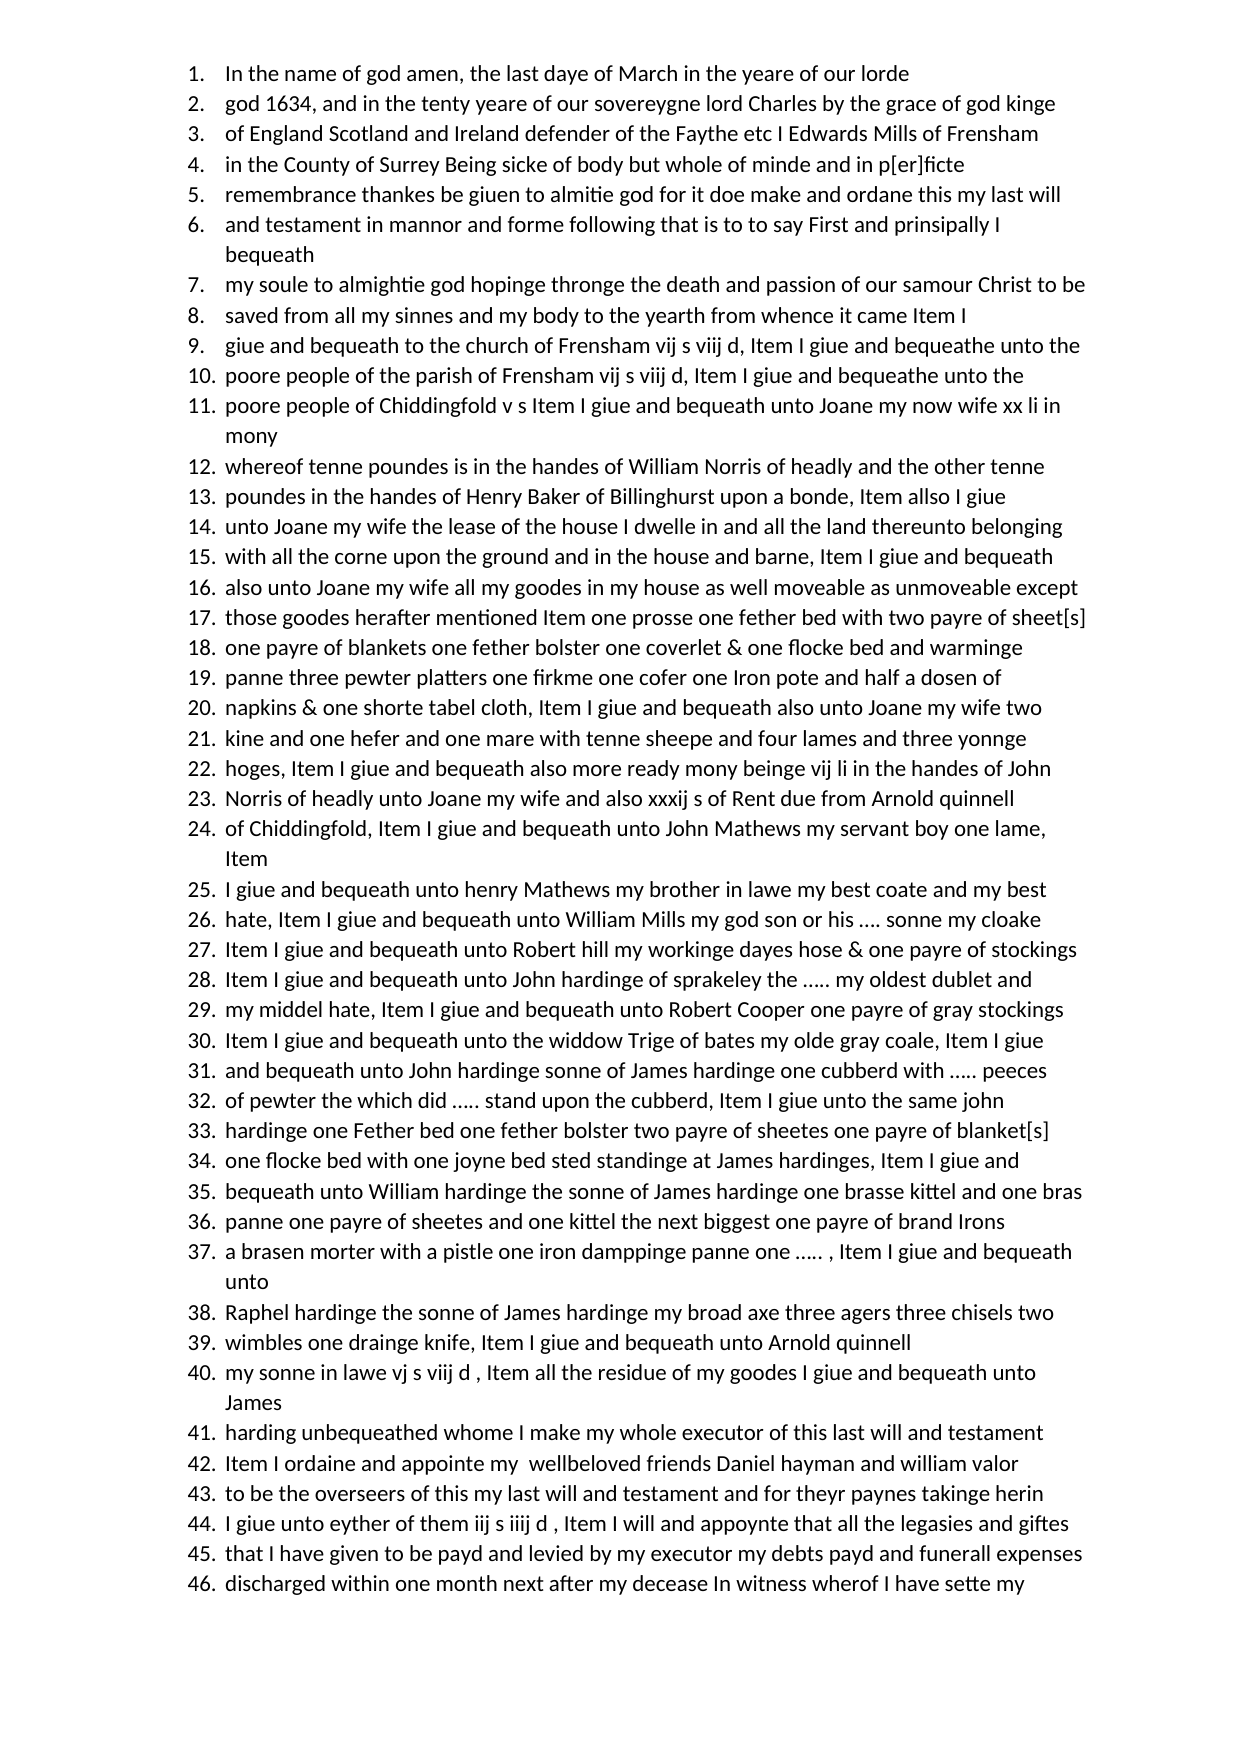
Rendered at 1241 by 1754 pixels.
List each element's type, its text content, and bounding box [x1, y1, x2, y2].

list to be the overseers of this my last will and testament and for theyr paynes takinge herin [187, 1479, 1090, 1507]
list of pewter the which did ….. stand upon the cubberd, Item I giue unto the same john [187, 1086, 1090, 1114]
list hardinge one Fether bed one fether bolster two payre of sheetes one payre of blanket[s] [187, 1116, 1090, 1144]
list those goodes herafter mentioned Item one prosse one fether bed with two payre of sheet[s] [187, 603, 1090, 631]
list Item I giue and bequeath unto Robert hill my workinge dayes hose & one payre of stockings [187, 935, 1090, 963]
list panne three pewter platters one firkme one cofer one Iron pote and half a dosen of [187, 663, 1090, 691]
list I giue and bequeath unto henry Mathews my brother in lawe my best coate and my best [187, 875, 1090, 903]
list whereof tenne poundes is in the handes of William Norris of headly and the other tenne [187, 452, 1090, 480]
list Item I giue and bequeath unto John hardinge of sprakeley the ….. my oldest dublet and [187, 965, 1090, 993]
list also unto Joane my wife all my goodes in my house as well moveable as unmoveable except [187, 573, 1090, 601]
list harding unbequeathed whome I make my whole executor of this last will and testament [187, 1418, 1090, 1447]
list I giue unto eyther of them iij s iiij d , Item I will and appoynte that all the legasies and giftes [187, 1509, 1090, 1537]
list giue and bequeath to the church of Frensham vij s viij d, Item I giue and bequeathe unto the [187, 331, 1090, 359]
list of England Scotland and Ireland defender of the Faythe etc I Edwards Mills of Frensham [187, 119, 1090, 148]
list saved from all my sinnes and my body to the yearth from whence it came Item I [187, 301, 1090, 329]
list that I have given to be payd and levied by my executor my debts payd and funerall expenses [187, 1539, 1090, 1567]
list one flocke bed with one joyne bed sted standinge at James hardinges, Item I giue and [187, 1147, 1090, 1175]
list god 1634, and in the tenty yeare of our sovereygne lord Charles by the grace of god kinge [187, 89, 1090, 117]
list my soule to almightie god hopinge thronge the death and passion of our samour Christ to be [187, 271, 1090, 299]
list kine and one hefer and one mare with tenne sheepe and four lames and three yonnge [187, 724, 1090, 752]
list bequeath unto William hardinge the sonne of James hardinge one brasse kittel and one bras [187, 1177, 1090, 1205]
list wimbles one drainge knife, Item I giue and bequeath unto Arnold quinnell [187, 1328, 1090, 1356]
list Norris of headly unto Joane my wife and also xxxij s of Rent due from Arnold quinnell [187, 784, 1090, 812]
list of Chiddingfold, Item I giue and bequeath unto John Mathews my servant boy one lame, Item [187, 814, 1090, 873]
list poore people of the parish of Frensham vij s viij d, Item I giue and bequeathe unto the [187, 361, 1090, 389]
list in the County of Surrey Being sicke of body but whole of minde and in p[er]ficte [187, 150, 1090, 178]
list my sonne in lawe vj s viij d , Item all the residue of my goodes I giue and bequeath unto James [187, 1358, 1090, 1416]
list and bequeath unto John hardinge sonne of James hardinge one cubberd with ….. peeces [187, 1056, 1090, 1084]
list Raphel hardinge the sonne of James hardinge my broad axe three agers three chisels two [187, 1298, 1090, 1326]
list remembrance thankes be giuen to almitie god for it doe make and ordane this my last will [187, 180, 1090, 208]
list hate, Item I giue and bequeath unto William Mills my god son or his …. sonne my cloake [187, 905, 1090, 933]
list In the name of god amen, the last daye of March in the yeare of our lorde [187, 59, 1090, 87]
list one payre of blankets one fether bolster one coverlet & one flocke bed and warminge [187, 633, 1090, 661]
list unto Joane my wife the lease of the house I dwelle in and all the land thereunto belonging [187, 512, 1090, 540]
list panne one payre of sheetes and one kittel the next biggest one payre of brand Irons [187, 1207, 1090, 1235]
list hoges, Item I giue and bequeath also more ready mony beinge vij li in the handes of John [187, 754, 1090, 782]
list napkins & one shorte tabel cloth, Item I giue and bequeath also unto Joane my wife two [187, 693, 1090, 722]
list Item I giue and bequeath unto the widdow Trige of bates my olde gray coale, Item I giue [187, 1026, 1090, 1054]
list poore people of Chiddingfold v s Item I giue and bequeath unto Joane my now wife xx li in mony [187, 391, 1090, 450]
list with all the corne upon the ground and in the house and barne, Item I giue and bequeath [187, 542, 1090, 571]
list discharged within one month next after my decease In witness wherof I have sette my [187, 1569, 1090, 1598]
list Item I ordaine and appointe my wellbeloved friends Daniel hayman and william valor [187, 1449, 1090, 1477]
list poundes in the handes of Henry Baker of Billinghurst upon a bonde, Item allso I giue [187, 482, 1090, 510]
list a brasen morter with a pistle one iron damppinge panne one ….. , Item I giue and bequeath unto [187, 1237, 1090, 1296]
list my middel hate, Item I giue and bequeath unto Robert Cooper one payre of gray stockings [187, 996, 1090, 1024]
list and testament in mannor and forme following that is to to say First and prinsipally I bequeath [187, 210, 1090, 268]
